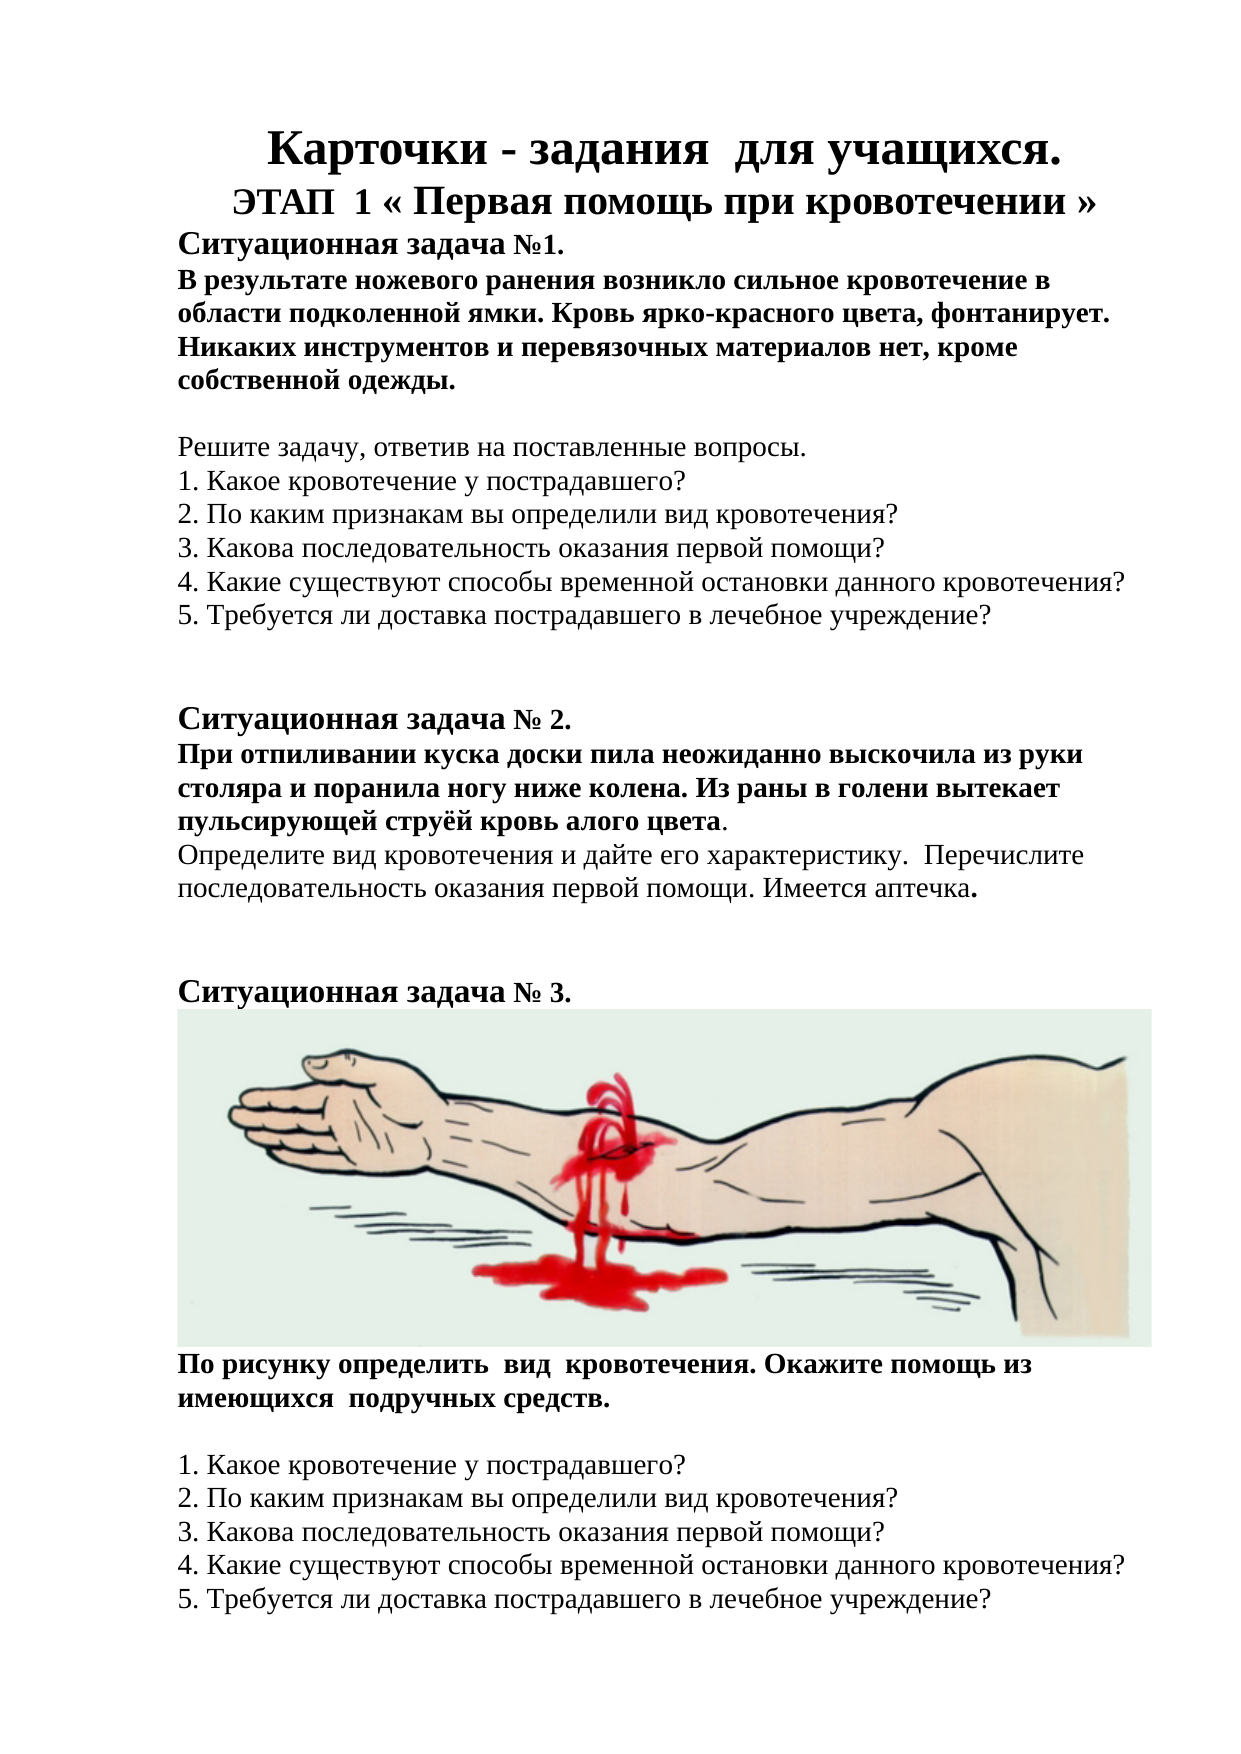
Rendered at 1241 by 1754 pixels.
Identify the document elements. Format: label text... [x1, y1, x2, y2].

text В результате ножевого ранения возникло сильное кровотечение в области подколенной ямки. Кровь ярко-красного цвета, фонтанирует. Никаких инструментов и перевязочных материалов нет, кроме собственной одежды. [177, 262, 1152, 396]
text 4. Какие существуют способы временной остановки данного кровотечения? [177, 1547, 1152, 1581]
text При отпиливании куска доски пила неожиданно выскочила из руки столяра и поранила ногу ниже колена. Из раны в голени вытекает пульсирующей струёй кровь алого цвета. [177, 736, 1152, 837]
text Ситуационная задача №1. [177, 223, 1152, 262]
text 2. По каким признакам вы определили вид кровотечения? [177, 497, 1152, 530]
text Карточки - задания для учащихся. [177, 118, 1152, 176]
text Решите задачу, ответив на поставленные вопросы. [177, 429, 1152, 463]
text Определите вид кровотечения и дайте его характеристику. Перечислите последовательность оказания первой помощи. Имеется аптечка. [177, 837, 1152, 904]
text 5. Требуется ли доставка пострадавшего в лечебное учреждение? [177, 597, 1152, 631]
text 3. Какова последовательность оказания первой помощи? [177, 1514, 1152, 1547]
text 2. По каким признакам вы определили вид кровотечения? [177, 1480, 1152, 1514]
text 3. Какова последовательность оказания первой помощи? [177, 530, 1152, 564]
text Ситуационная задача № 3. [177, 971, 1152, 1009]
picture [177, 1009, 1152, 1347]
text 4. Какие существуют способы временной остановки данного кровотечения? [177, 564, 1152, 597]
text 1. Какое кровотечение у пострадавшего? [177, 1447, 1152, 1480]
text Ситуационная задача № 2. [177, 698, 1152, 736]
text По рисунку определить вид кровотечения. Окажите помощь из имеющихся подручных средств. [177, 1347, 1152, 1413]
text ЭТАП 1 « Первая помощь при кровотечении » [177, 176, 1152, 223]
text 1. Какое кровотечение у пострадавшего? [177, 463, 1152, 497]
text 5. Требуется ли доставка пострадавшего в лечебное учреждение? [177, 1581, 1152, 1614]
